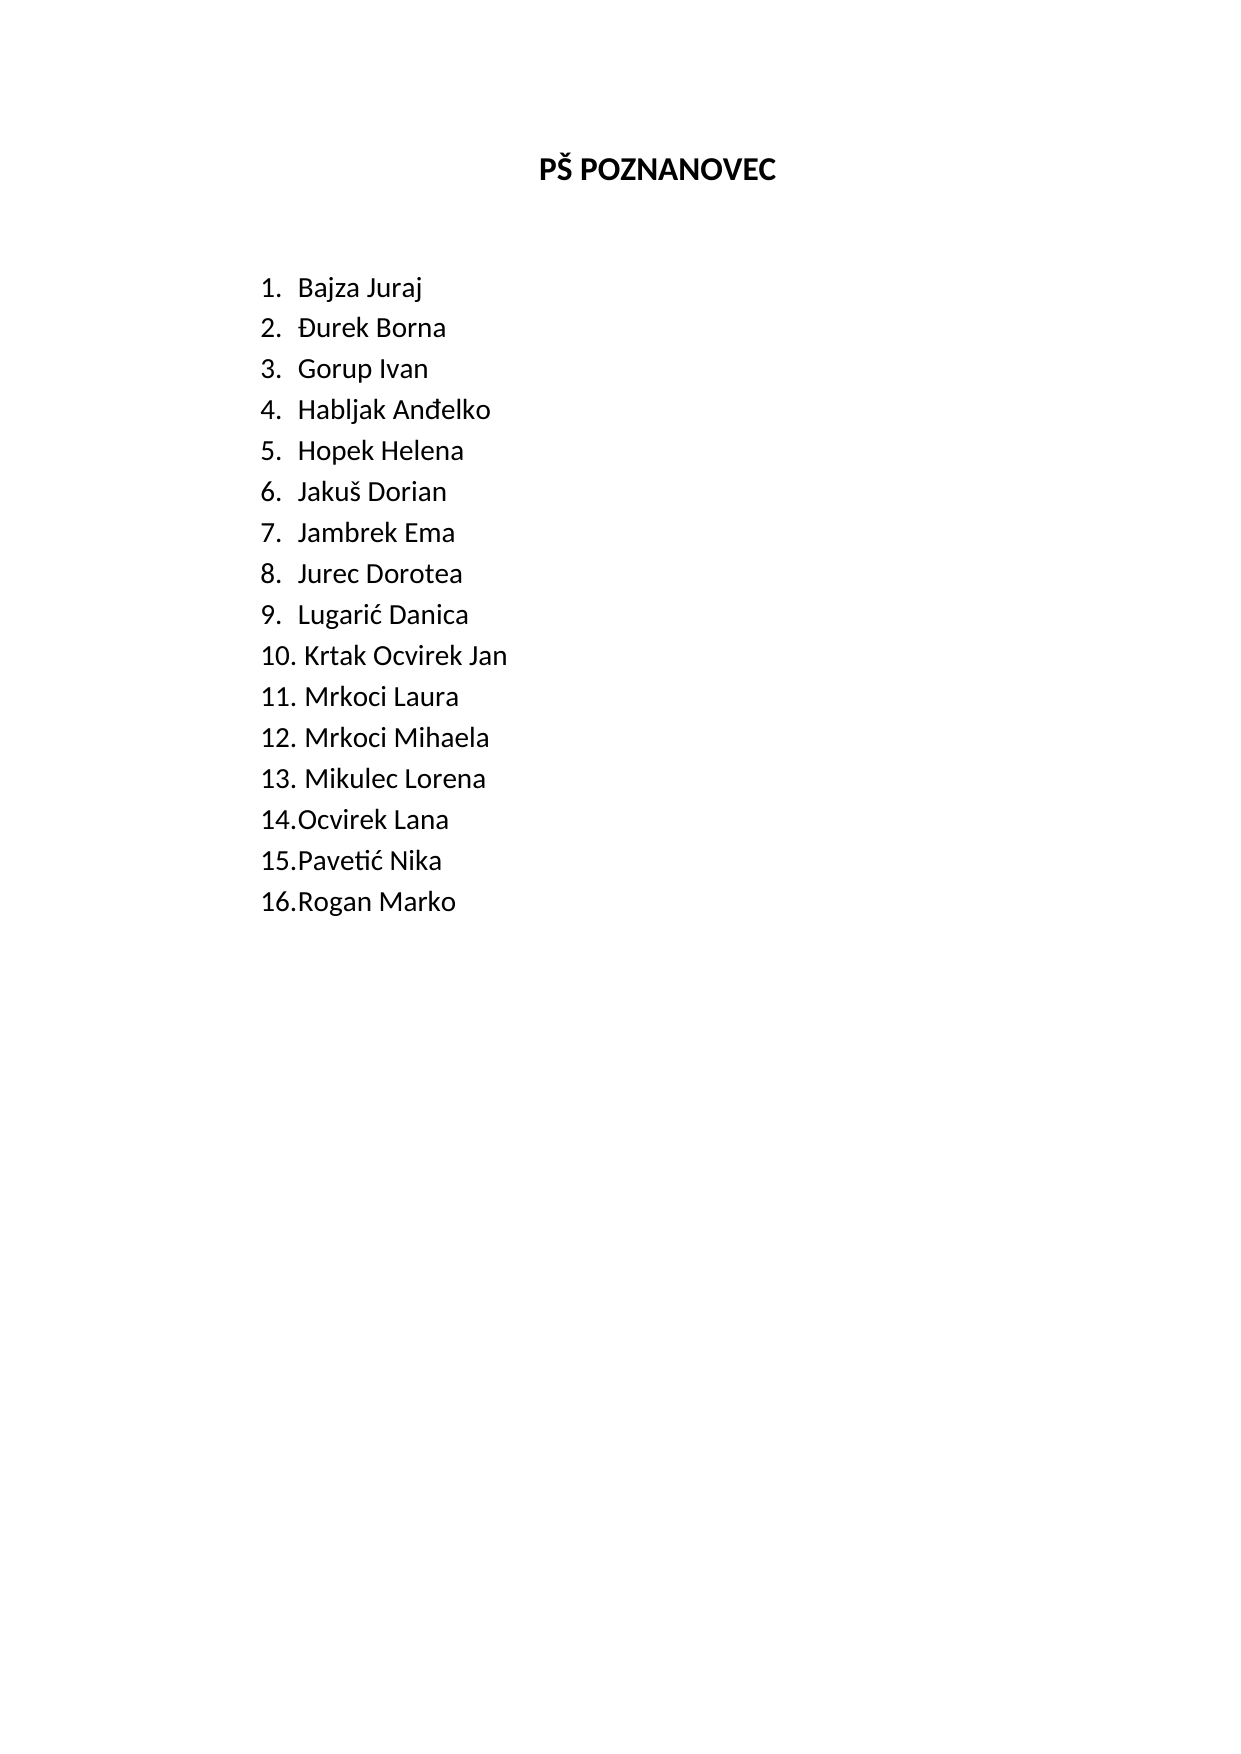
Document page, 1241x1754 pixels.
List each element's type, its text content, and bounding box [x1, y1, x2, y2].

list Habljak Anđelko [260, 391, 1093, 427]
list Bajza Juraj [260, 269, 1093, 304]
list Pavetić Nika [260, 842, 1093, 877]
list Mrkoci Mihaela [260, 719, 1093, 754]
list Krtak Ocvirek Jan [260, 637, 1093, 673]
list Jambrek Ema [260, 514, 1093, 550]
list Mikulec Lorena [260, 760, 1093, 796]
list Mrkoci Laura [260, 678, 1093, 714]
list Jakuš Dorian [260, 473, 1093, 509]
list PŠ POZNANOVEC [223, 148, 1093, 188]
list Gorup Ivan [260, 351, 1093, 386]
list Jurec Dorotea [260, 555, 1093, 591]
list Hopek Helena [260, 432, 1093, 468]
list Lugarić Danica [260, 596, 1093, 632]
list Rogan Marko [260, 883, 1093, 918]
list Đurek Borna [260, 309, 1093, 345]
list Ocvirek Lana [260, 801, 1093, 836]
